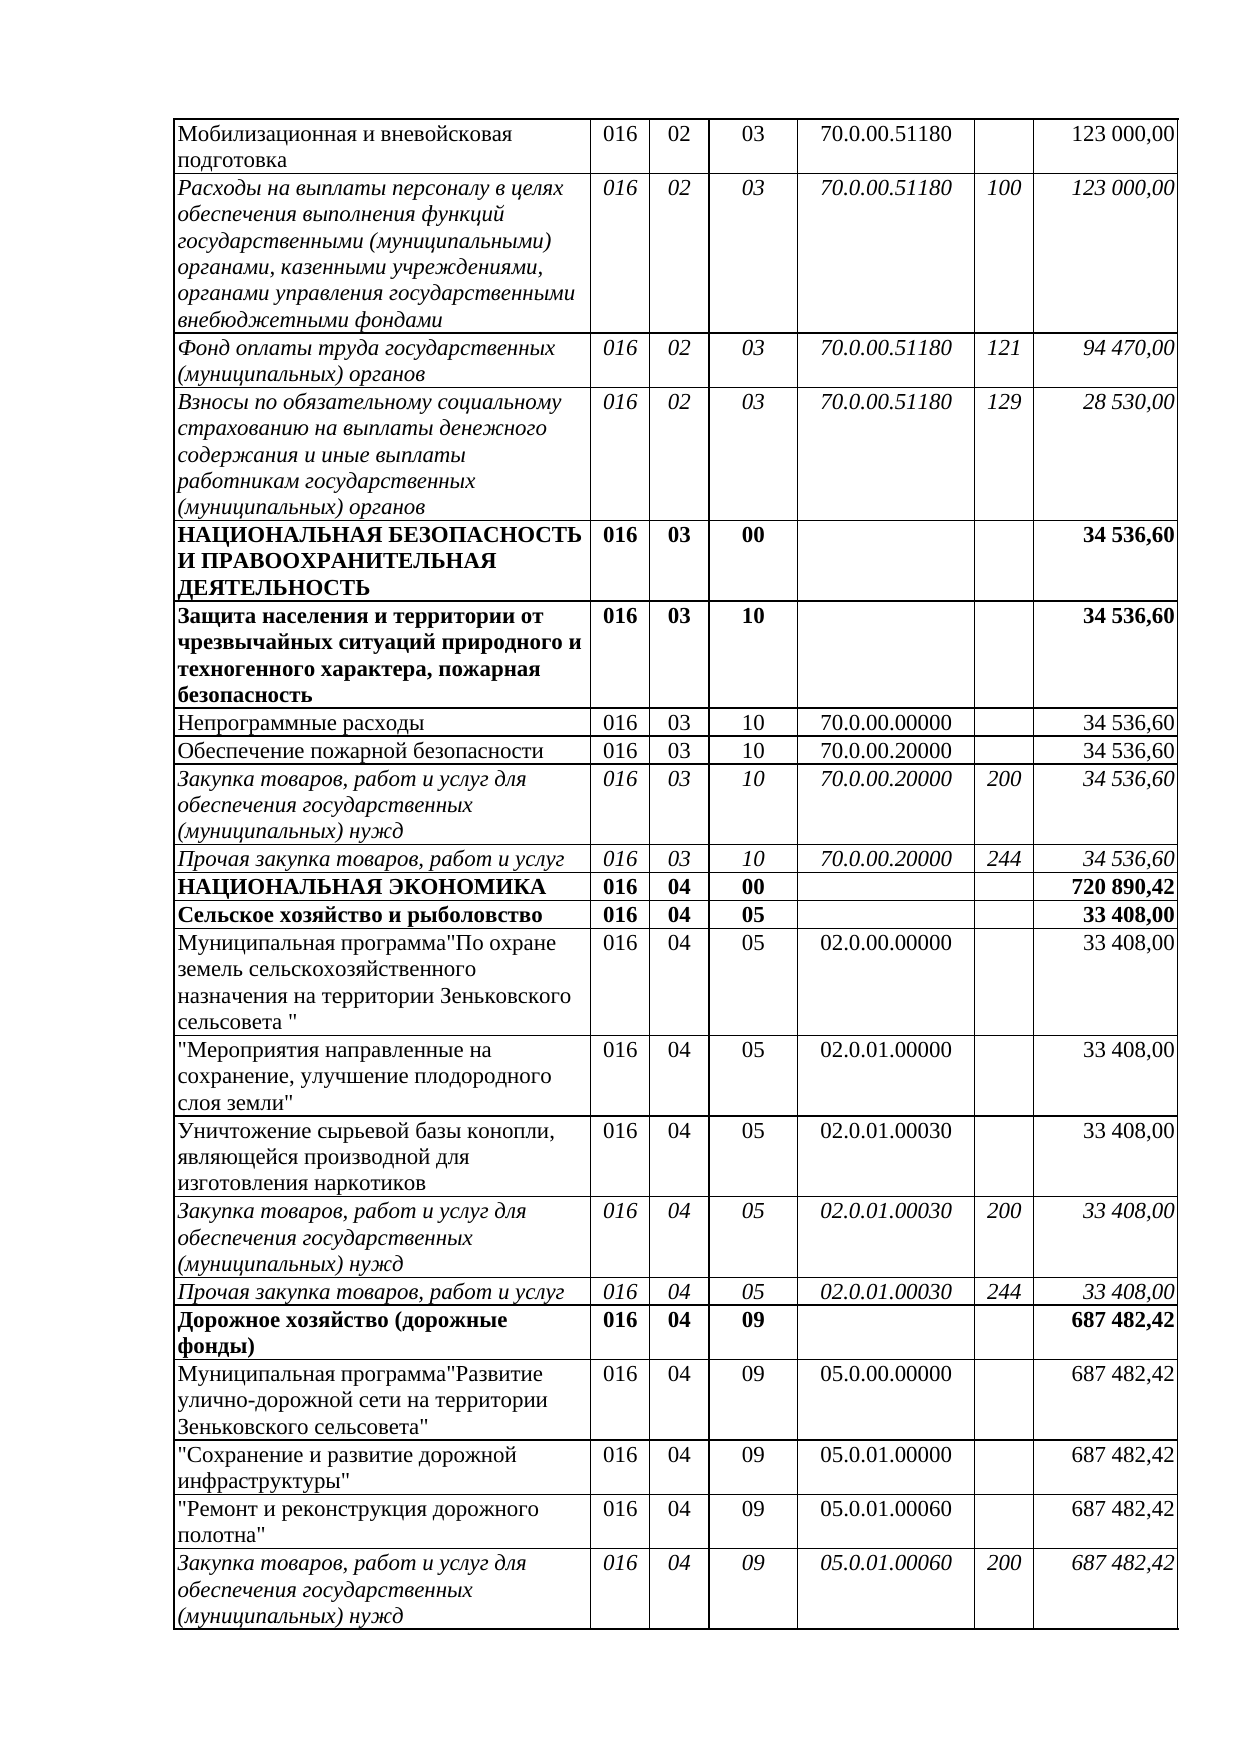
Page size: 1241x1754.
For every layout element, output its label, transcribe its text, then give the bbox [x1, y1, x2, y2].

table_cell Закупка товаров, работ и услуг для обеспечения государственных (муниципальных) нужд [175, 1549, 590, 1628]
table_cell 016 [591, 737, 649, 763]
table_cell 09 [710, 1360, 797, 1439]
table_cell 10 [710, 737, 797, 763]
table_cell [798, 602, 974, 707]
table_cell 33 408,00 [1034, 901, 1177, 927]
table_cell 016 [591, 174, 649, 332]
table_cell 04 [650, 1278, 708, 1304]
table_cell Фонд оплаты труда государственных (муниципальных) органов [175, 334, 590, 386]
table_cell 33 408,00 [1034, 1117, 1177, 1196]
table_cell [975, 1495, 1033, 1548]
table_cell [975, 1360, 1033, 1439]
table_cell 34 536,60 [1034, 521, 1177, 600]
table_cell 70.0.00.00000 [798, 709, 974, 735]
table_cell 05.0.00.00000 [798, 1360, 974, 1439]
table_cell 70.0.00.51180 [798, 174, 974, 332]
table_cell НАЦИОНАЛЬНАЯ ЭКОНОМИКА [175, 873, 590, 899]
table_cell 03 [650, 737, 708, 763]
table_cell Взносы по обязательному социальному страхованию на выплаты денежного содержания и иные выплаты работникам государственных (муниципальных) органов [175, 388, 590, 520]
table_cell 04 [650, 1549, 708, 1628]
table_cell [975, 873, 1033, 899]
table_cell 04 [650, 1306, 708, 1358]
table_cell 200 [975, 1197, 1033, 1276]
table_cell 129 [975, 388, 1033, 520]
table_cell 016 [591, 521, 649, 600]
table_cell 02 [650, 334, 708, 386]
table_cell 03 [650, 521, 708, 600]
table_cell 04 [650, 1360, 708, 1439]
table_cell 016 [591, 1549, 649, 1628]
table_cell 70.0.00.20000 [798, 737, 974, 763]
table_cell 123 000,00 [1034, 174, 1177, 332]
table_cell [975, 1306, 1033, 1358]
table_cell 09 [710, 1441, 797, 1493]
table_cell 016 [591, 901, 649, 927]
table_cell 02 [650, 388, 708, 520]
table_cell Защита населения и территории от чрезвычайных ситуаций природного и техногенного характера, пожарная безопасность [175, 602, 590, 707]
table_cell 016 [591, 1036, 649, 1115]
table_cell Прочая закупка товаров, работ и услуг [175, 845, 590, 872]
table_cell 02.0.01.00030 [798, 1197, 974, 1276]
table_cell [975, 901, 1033, 927]
table_cell 016 [591, 709, 649, 735]
table_cell 34 536,60 [1034, 737, 1177, 763]
table_cell [975, 602, 1033, 707]
table_cell 04 [650, 1441, 708, 1493]
table_cell 70.0.00.51180 [798, 388, 974, 520]
table_cell 687 482,42 [1034, 1441, 1177, 1493]
table_cell 016 [591, 765, 649, 844]
table_cell 10 [710, 709, 797, 735]
table_cell 016 [591, 1360, 649, 1439]
table_cell 03 [710, 174, 797, 332]
table_cell 687 482,42 [1034, 1495, 1177, 1548]
table_cell 05 [710, 1197, 797, 1276]
table_cell 720 890,42 [1034, 873, 1177, 899]
table_cell [975, 1117, 1033, 1196]
table_cell 123 000,00 [1034, 120, 1177, 172]
table_cell 00 [710, 521, 797, 600]
table_cell 03 [650, 709, 708, 735]
table_cell 04 [650, 1197, 708, 1276]
table_cell 02.0.00.00000 [798, 929, 974, 1034]
table_cell 00 [710, 873, 797, 899]
table_cell 04 [650, 1036, 708, 1115]
table_cell 200 [975, 765, 1033, 844]
table_cell 02.0.01.00030 [798, 1117, 974, 1196]
table_cell 94 470,00 [1034, 334, 1177, 386]
table_cell 04 [650, 1495, 708, 1548]
table_cell 100 [975, 174, 1033, 332]
table_cell 05 [710, 1117, 797, 1196]
table_cell Прочая закупка товаров, работ и услуг [175, 1278, 590, 1304]
table_cell 34 536,60 [1034, 602, 1177, 707]
table_cell 05.0.01.00060 [798, 1495, 974, 1548]
table_cell Муниципальная программа"Развитие улично-дорожной сети на территории Зеньковского сельсовета" [175, 1360, 590, 1439]
table_cell "Ремонт и реконструкция дорожного полотна" [175, 1495, 590, 1548]
table_cell Дорожное хозяйство (дорожные фонды) [175, 1306, 590, 1358]
table_cell 02 [650, 174, 708, 332]
table_cell 016 [591, 1495, 649, 1548]
table_cell 05.0.01.00060 [798, 1549, 974, 1628]
table_cell 28 530,00 [1034, 388, 1177, 520]
table_cell 02.0.01.00000 [798, 1036, 974, 1115]
table_cell 10 [710, 765, 797, 844]
table_cell 03 [710, 334, 797, 386]
table_cell 33 408,00 [1034, 1197, 1177, 1276]
table_cell 03 [650, 602, 708, 707]
table_cell 05 [710, 929, 797, 1034]
table_cell Муниципальная программа"По охране земель сельскохозяйственного назначения на территории Зеньковского сельсовета " [175, 929, 590, 1034]
table_cell 02.0.01.00030 [798, 1278, 974, 1304]
table_cell 05 [710, 901, 797, 927]
table_cell 10 [710, 845, 797, 872]
table_cell 03 [710, 120, 797, 172]
table_cell Закупка товаров, работ и услуг для обеспечения государственных (муниципальных) нужд [175, 765, 590, 844]
table_cell 016 [591, 845, 649, 872]
table_cell 016 [591, 1306, 649, 1358]
table_cell 70.0.00.20000 [798, 765, 974, 844]
table_cell 10 [710, 602, 797, 707]
table_cell 03 [710, 388, 797, 520]
table_cell 016 [591, 120, 649, 172]
table_cell [798, 873, 974, 899]
table_cell Закупка товаров, работ и услуг для обеспечения государственных (муниципальных) нужд [175, 1197, 590, 1276]
table_cell Расходы на выплаты персоналу в целях обеспечения выполнения функций государственными (муниципальными) органами, казенными учреждениями, органами управления государственными внебюджетными фондами [175, 174, 590, 332]
table_cell 244 [975, 845, 1033, 872]
table_cell 04 [650, 1117, 708, 1196]
table_cell 687 482,42 [1034, 1549, 1177, 1628]
table_cell [975, 120, 1033, 172]
table_cell 03 [650, 845, 708, 872]
table_cell 34 536,60 [1034, 709, 1177, 735]
table_cell 33 408,00 [1034, 929, 1177, 1034]
table_cell 05 [710, 1036, 797, 1115]
table_cell 016 [591, 1117, 649, 1196]
table_cell 70.0.00.51180 [798, 334, 974, 386]
table_cell 70.0.00.51180 [798, 120, 974, 172]
table_cell "Мероприятия направленные на сохранение, улучшение плодородного слоя земли" [175, 1036, 590, 1115]
table_cell [798, 901, 974, 927]
table_cell [975, 709, 1033, 735]
table_cell 04 [650, 929, 708, 1034]
table_cell 016 [591, 1441, 649, 1493]
table_cell [975, 1441, 1033, 1493]
table_cell [975, 929, 1033, 1034]
table_cell 200 [975, 1549, 1033, 1628]
table_cell "Сохранение и развитие дорожной инфраструктуры" [175, 1441, 590, 1493]
table_cell 04 [650, 901, 708, 927]
table_cell НАЦИОНАЛЬНАЯ БЕЗОПАСНОСТЬ И ПРАВООХРАНИТЕЛЬНАЯ ДЕЯТЕЛЬНОСТЬ [175, 521, 590, 600]
table_cell 05.0.01.00000 [798, 1441, 974, 1493]
table_cell 687 482,42 [1034, 1360, 1177, 1439]
table_cell Непрограммные расходы [175, 709, 590, 735]
table_cell [975, 1036, 1033, 1115]
table_cell 04 [650, 873, 708, 899]
table_cell 016 [591, 873, 649, 899]
table_cell 09 [710, 1549, 797, 1628]
table_cell 244 [975, 1278, 1033, 1304]
table_cell 016 [591, 602, 649, 707]
table_cell [975, 521, 1033, 600]
table_cell 09 [710, 1306, 797, 1358]
table_cell 33 408,00 [1034, 1036, 1177, 1115]
table_cell 03 [650, 765, 708, 844]
table_cell 016 [591, 929, 649, 1034]
table_cell Сельское хозяйство и рыболовство [175, 901, 590, 927]
table_cell 687 482,42 [1034, 1306, 1177, 1358]
table_cell 33 408,00 [1034, 1278, 1177, 1304]
table_cell 70.0.00.20000 [798, 845, 974, 872]
table_cell 34 536,60 [1034, 845, 1177, 872]
table_cell 02 [650, 120, 708, 172]
table_cell Обеспечение пожарной безопасности [175, 737, 590, 763]
table_cell [798, 521, 974, 600]
table_cell 34 536,60 [1034, 765, 1177, 844]
table_cell 016 [591, 388, 649, 520]
table_cell 016 [591, 1197, 649, 1276]
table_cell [175, 120, 590, 172]
table_cell 016 [591, 1278, 649, 1304]
table_cell 05 [710, 1278, 797, 1304]
table_cell 09 [710, 1495, 797, 1548]
table_cell [798, 1306, 974, 1358]
table_cell 016 [591, 334, 649, 386]
table_cell Уничтожение сырьевой базы конопли, являющейся производной для изготовления наркотиков [175, 1117, 590, 1196]
table_cell [975, 737, 1033, 763]
table_cell 121 [975, 334, 1033, 386]
